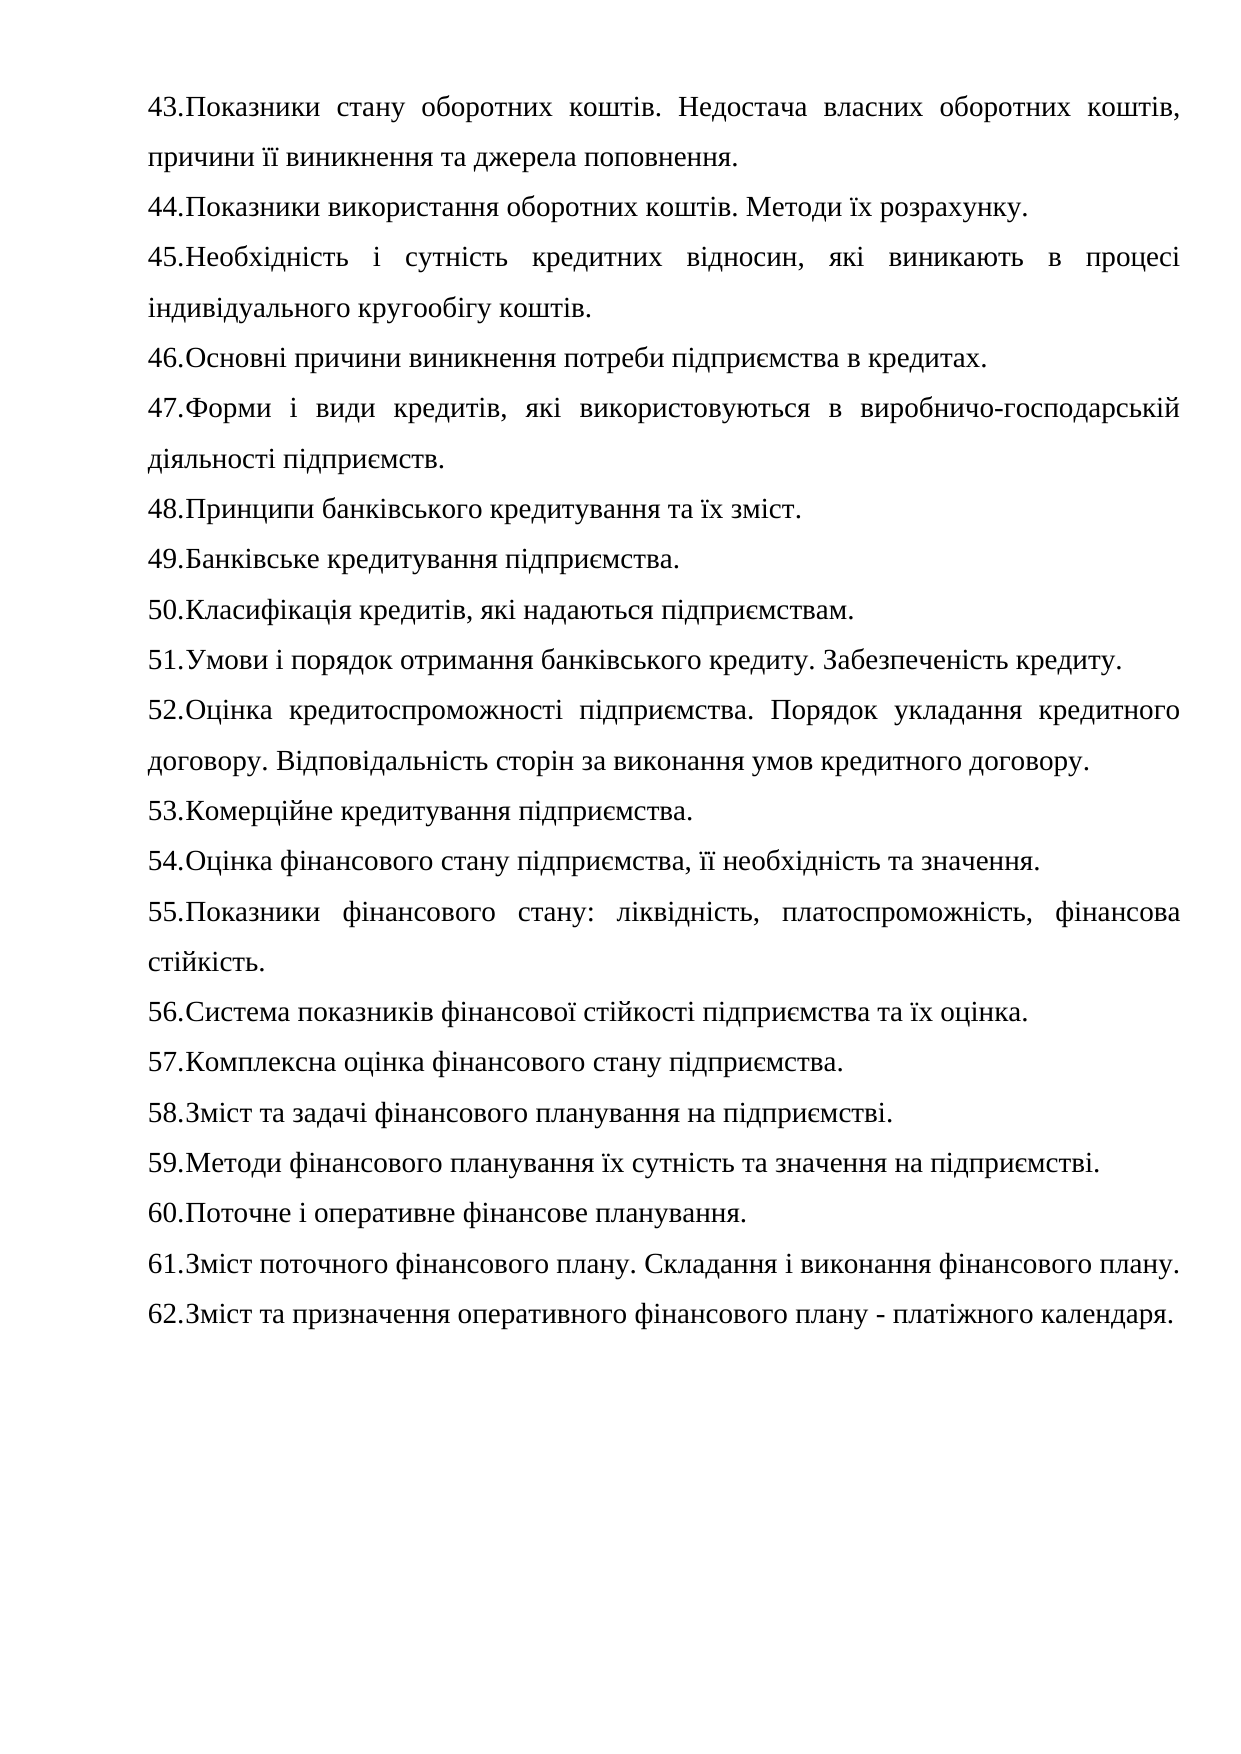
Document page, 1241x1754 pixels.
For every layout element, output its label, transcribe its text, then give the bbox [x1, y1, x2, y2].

list Показники стану оборотних коштів. Недостача власних оборотних коштів, причини її виникнення та джерела поповнення. [148, 89, 1181, 172]
list Необхідність і сутність кредитних відносин, які виникають в процесі індивідуального кругообігу коштів. [148, 239, 1181, 323]
list Зміст поточного фінансового плану. Складання і виконання фінансового плану. [148, 1246, 1181, 1279]
list Класифікація кредитів, які надаються підприємствам. [148, 592, 1181, 625]
list Показники використання оборотних коштів. Методи їх розрахунку. [148, 189, 1181, 223]
list Форми і види кредитів, які використовуються в виробничо-господарській діяльності підприємств. [148, 391, 1181, 474]
list Поточне і оперативне фінансове планування. [148, 1196, 1181, 1229]
list Принципи банківського кредитування та їх зміст. [148, 491, 1181, 525]
list Оцінка фінансового стану підприємства, її необхідність та значення. [148, 843, 1181, 877]
list Банківське кредитування підприємства. [148, 541, 1181, 575]
list Оцінка кредитоспроможності підприємства. Порядок укладання кредитного договору. Відповідальність сторін за виконання умов кредитного договору. [148, 692, 1181, 776]
list Зміст та задачі фінансового планування на підприємстві. [148, 1095, 1181, 1128]
list Комплексна оцінка фінансового стану підприємства. [148, 1044, 1181, 1078]
list Зміст та призначення оперативного фінансового плану - платіжного календаря. [148, 1296, 1181, 1330]
list Показники фінансового стану: ліквідність, платоспроможність, фінансова стійкість. [148, 894, 1181, 977]
list Система показників фінансової стійкості підприємства та їх оцінка. [148, 994, 1181, 1028]
list Основні причини виникнення потреби підприємства в кредитах. [148, 340, 1181, 374]
list Умови і порядок отримання банківського кредиту. Забезпеченість кредиту. [148, 642, 1181, 676]
list Методи фінансового планування їх сутність та значення на підприємстві. [148, 1145, 1181, 1179]
list Комерційне кредитування підприємства. [148, 793, 1181, 827]
